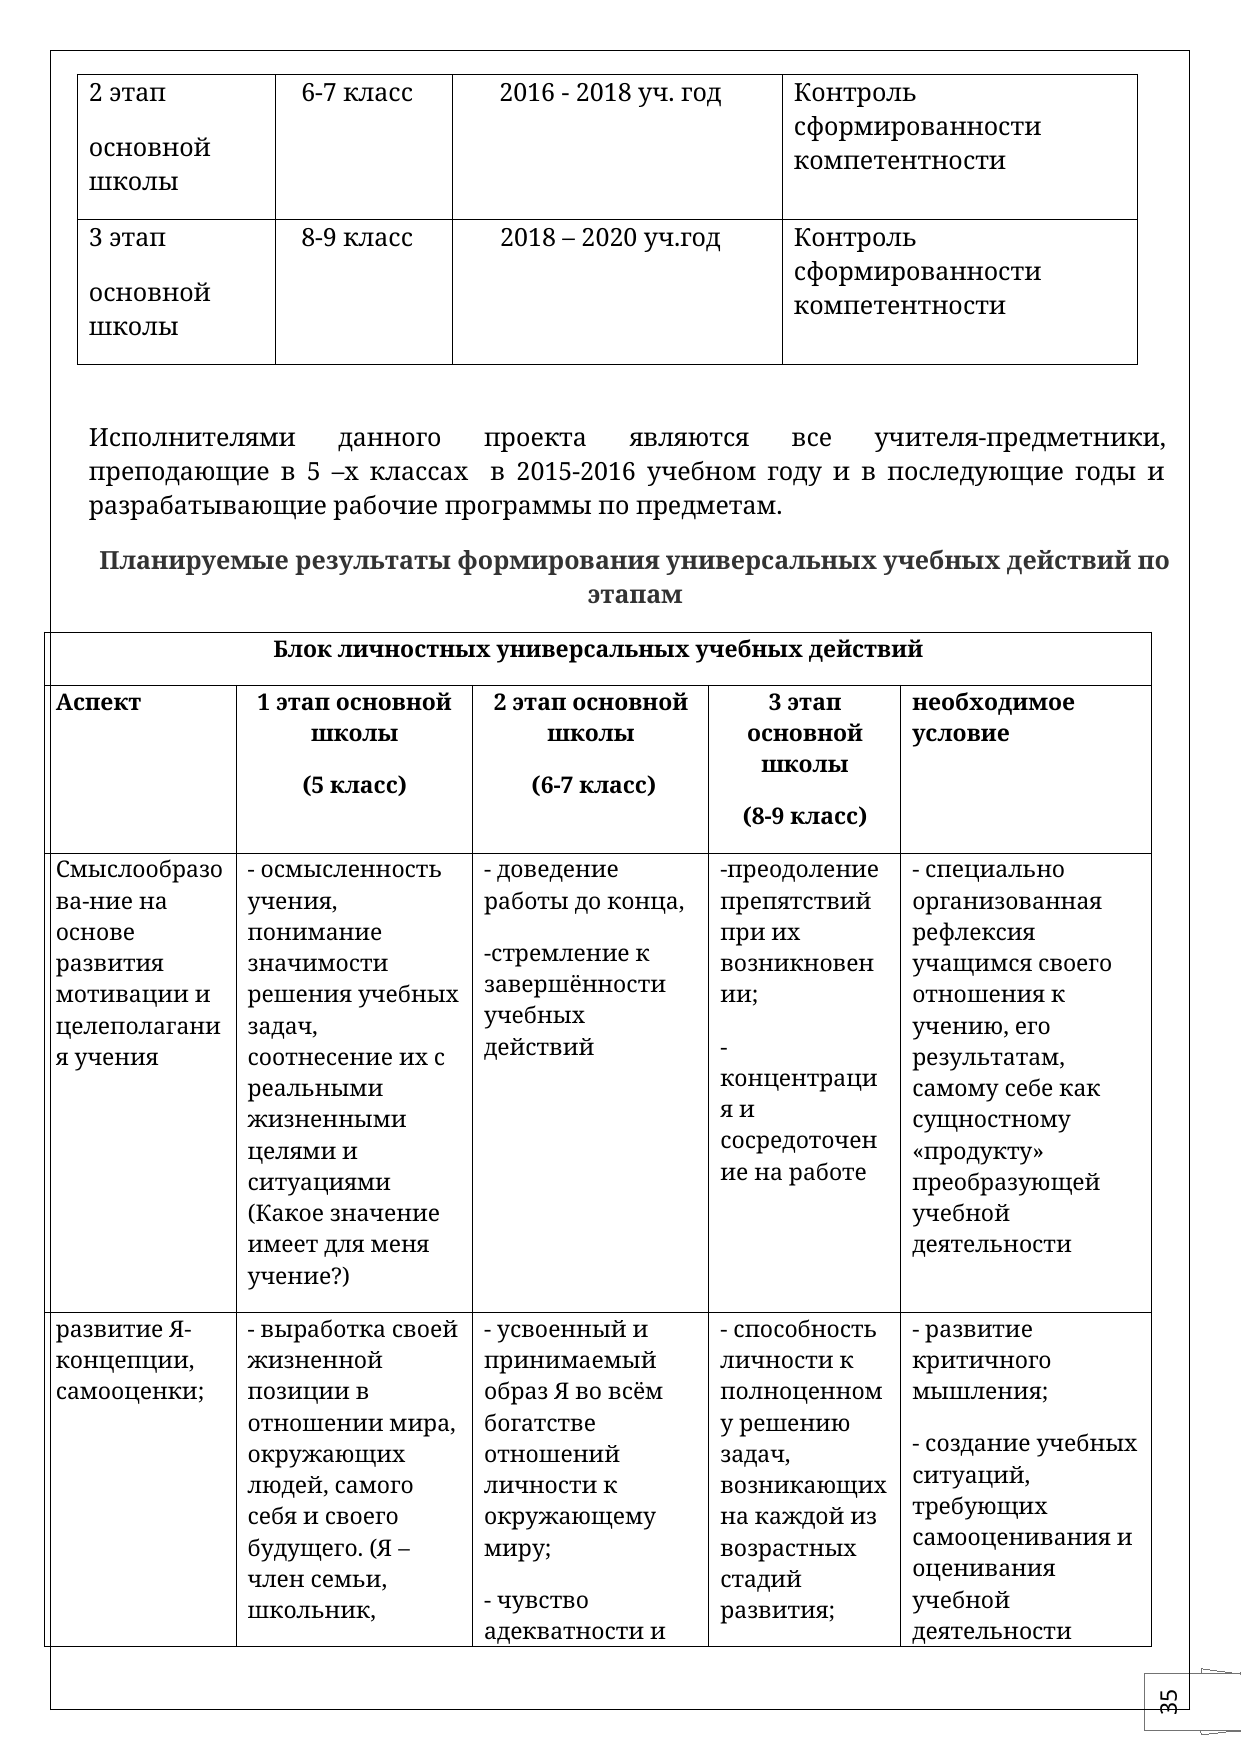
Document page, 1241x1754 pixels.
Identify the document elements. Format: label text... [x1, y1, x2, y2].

table_cell - доведение работы до конца, -стремление к завершённости учебных действий [473, 854, 708, 1312]
table_cell 1 этап основной школы (5 класс) [237, 686, 472, 852]
table_cell 2016 - 2018 уч. год [453, 75, 782, 219]
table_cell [45, 1313, 50, 1646]
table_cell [51, 1313, 236, 1646]
table_cell 2018 – 2020 уч.год [453, 220, 782, 364]
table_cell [709, 1313, 900, 1646]
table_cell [783, 220, 1137, 364]
table_cell необходимое условие [901, 686, 1151, 852]
table_cell 3 этап основной школы (8-9 класс) [709, 686, 900, 852]
text Исполнителями данного проекта являются все учителя-предметники, преподающие в 5 –х классах в 2015-2016 учебном году и в последующие годы и разрабатывающие рабочие программы по предметам. [89, 419, 1167, 522]
table_cell 3 этап основной школы [78, 220, 275, 364]
table_cell 8-9 класс [276, 220, 452, 364]
table_cell -преодоление препятствий при их возникновении; - концентрация и сосредоточение на работе [709, 854, 900, 1312]
text Планируемые результаты формирования универсальных учебных действий по этапам [89, 543, 1181, 611]
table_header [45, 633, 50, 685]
table_cell Аспект [51, 686, 236, 852]
table_cell 2 этап основной школы (6-7 класс) [473, 686, 708, 852]
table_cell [783, 75, 1137, 219]
table_cell - осмысленность учения, понимание значимости решения учебных задач, соотнесение их с реальными жизненными целями и ситуациями (Какое значение имеет для меня учение?) [237, 854, 472, 1312]
table_cell 6-7 класс [276, 75, 452, 219]
table_cell - специально организованная рефлексия учащимся своего отношения к учению, его результатам, самому себе как сущностному «продукту» преобразующей учебной деятельности [901, 854, 1151, 1312]
table_cell 2 этап основной школы [78, 75, 275, 219]
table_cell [473, 1313, 708, 1646]
table_cell Смыслообразова-ние на основе развития мотивации и целеполагания учения [51, 854, 236, 1312]
table_header Блок личностных универсальных учебных действий [51, 633, 1151, 685]
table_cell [237, 1313, 472, 1646]
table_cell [901, 1313, 1151, 1646]
